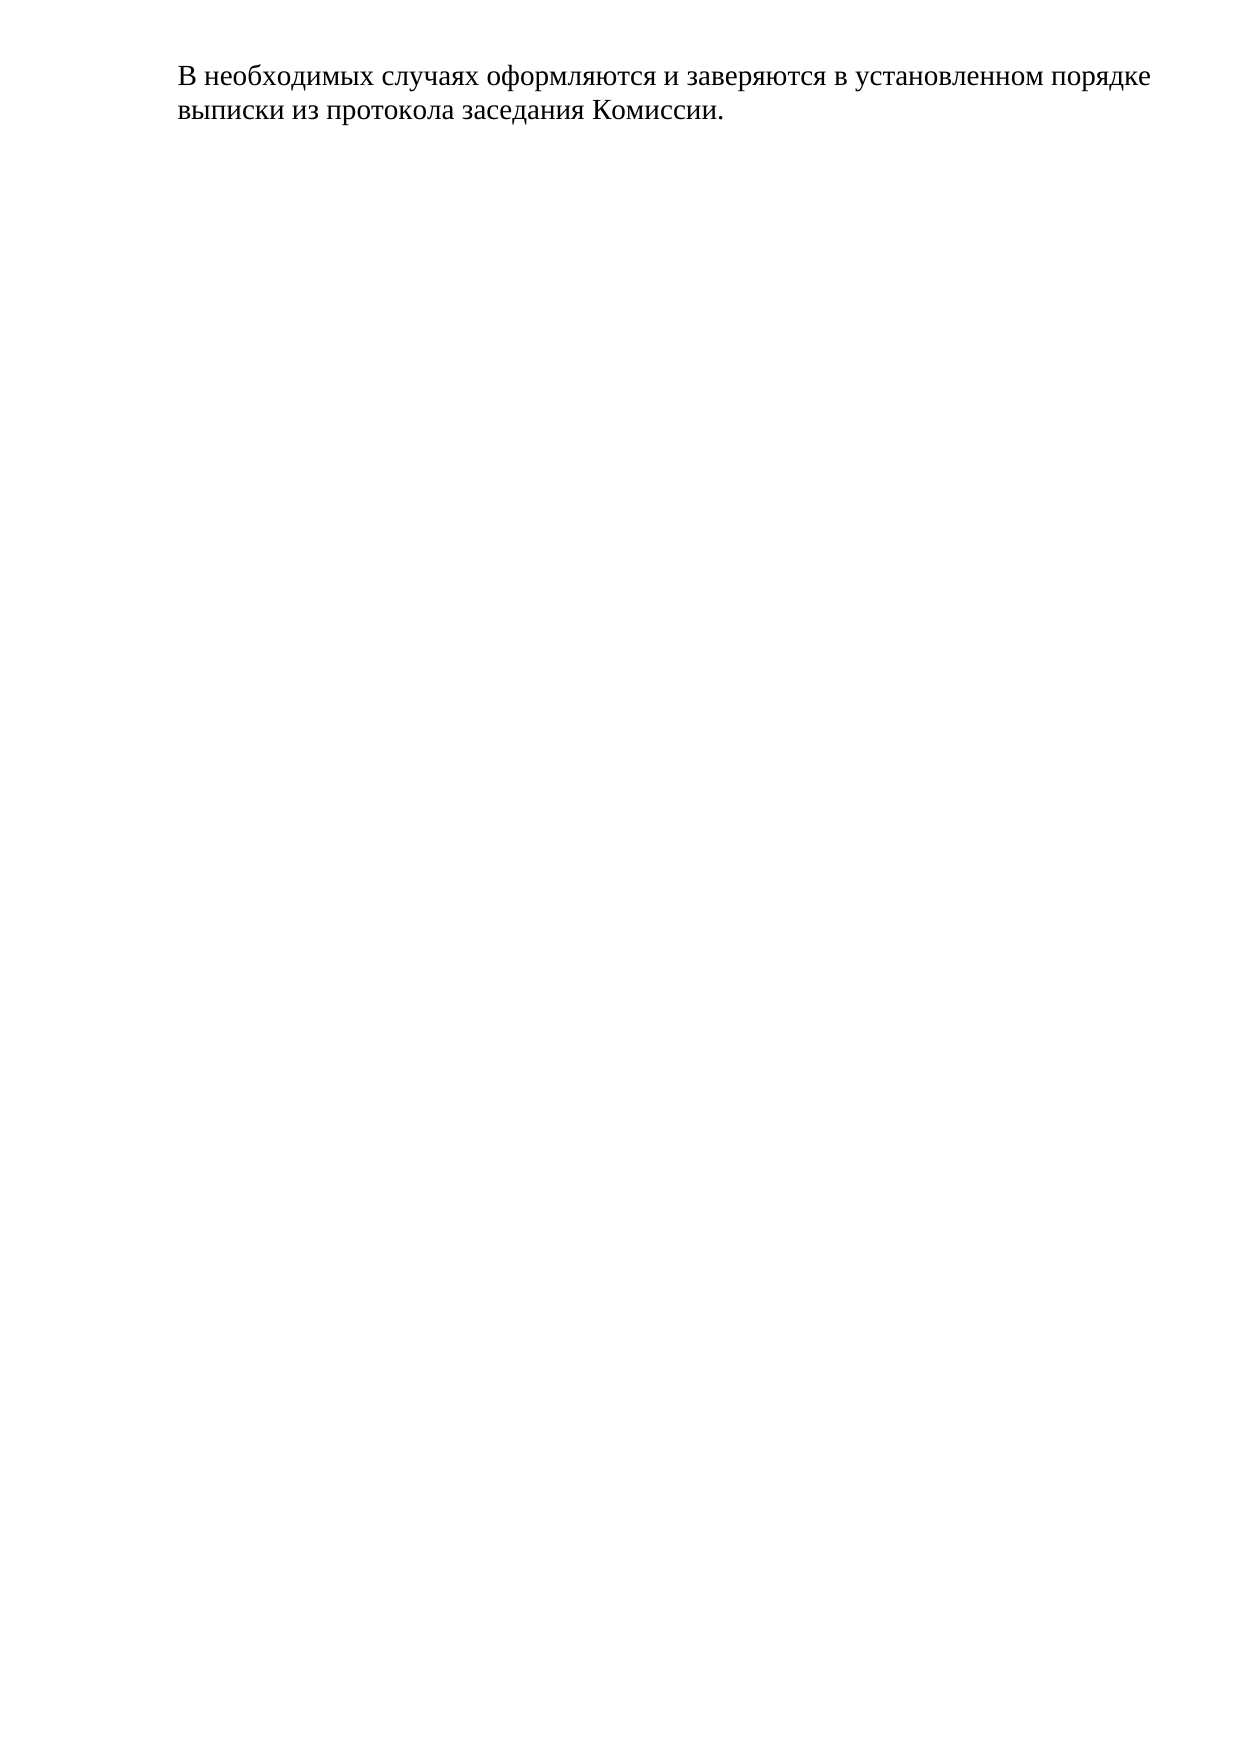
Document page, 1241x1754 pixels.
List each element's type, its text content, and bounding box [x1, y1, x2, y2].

text В необходимых случаях оформляются и заверяются в установленном порядке выписки из протокола заседания Комиссии. [177, 59, 1152, 126]
